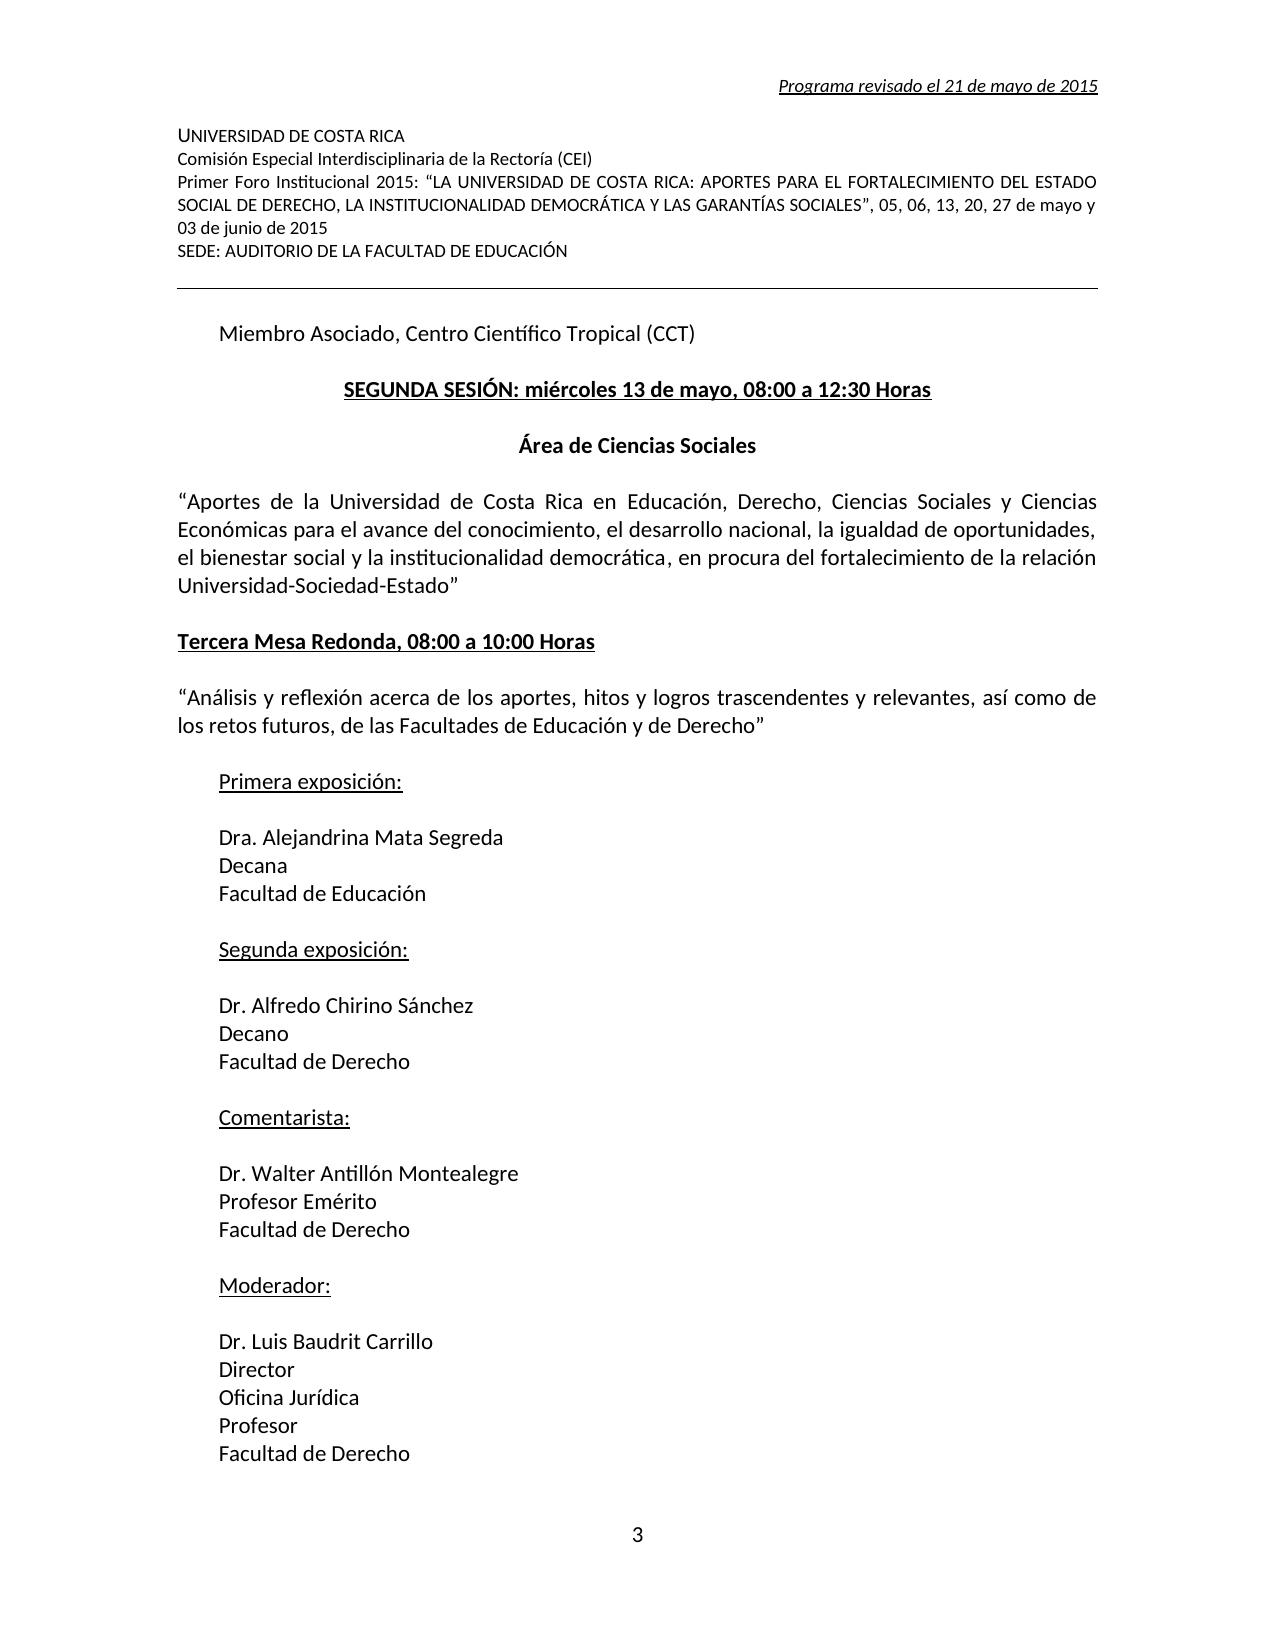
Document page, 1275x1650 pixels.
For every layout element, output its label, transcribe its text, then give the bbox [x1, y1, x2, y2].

text Director [218, 1355, 1098, 1383]
text Primera exposición: [218, 767, 1098, 795]
text Dra. Alejandrina Mata Segreda [218, 823, 1098, 851]
text Área de Ciencias Sociales [177, 431, 1098, 459]
text Segunda exposición: [218, 935, 1098, 963]
text “Análisis y reflexión acerca de los aportes, hitos y logros trascendentes y relevantes, así como de los retos futuros, de las Facultades de Educación y de Derecho” [177, 683, 1098, 739]
text Facultad de Derecho [218, 1439, 1098, 1467]
list Miembro Asociado, Centro Científico Tropical (CCT) [218, 319, 1098, 347]
text Dr. Walter Antillón Montealegre [218, 1159, 1098, 1187]
text “Aportes de la Universidad de Costa Rica en Educación, Derecho, Ciencias Sociales y Ciencias Económicas para el avance del conocimiento, el desarrollo nacional, la igualdad de oportunidades, el bienestar social y la institucionalidad democrática, en procura del fortalecimiento de la relación Universidad-Sociedad-Estado” [177, 487, 1098, 599]
text Tercera Mesa Redonda, 08:00 a 10:00 Horas [177, 627, 1098, 655]
text Facultad de Derecho [218, 1215, 1098, 1243]
text SEGUNDA SESIÓN: miércoles 13 de mayo, 08:00 a 12:30 Horas [177, 375, 1098, 403]
text Moderador: [218, 1271, 1098, 1299]
text Dr. Luis Baudrit Carrillo [218, 1327, 1098, 1355]
text Facultad de Educación [218, 879, 1098, 907]
text Profesor Emérito [218, 1187, 1098, 1215]
text Comentarista: [218, 1103, 1098, 1131]
text Oficina Jurídica [218, 1383, 1098, 1411]
text Profesor [218, 1411, 1098, 1439]
text Decano [218, 1019, 1098, 1047]
text Facultad de Derecho [218, 1047, 1098, 1075]
text Decana [218, 851, 1098, 879]
text Dr. Alfredo Chirino Sánchez [218, 991, 1098, 1019]
